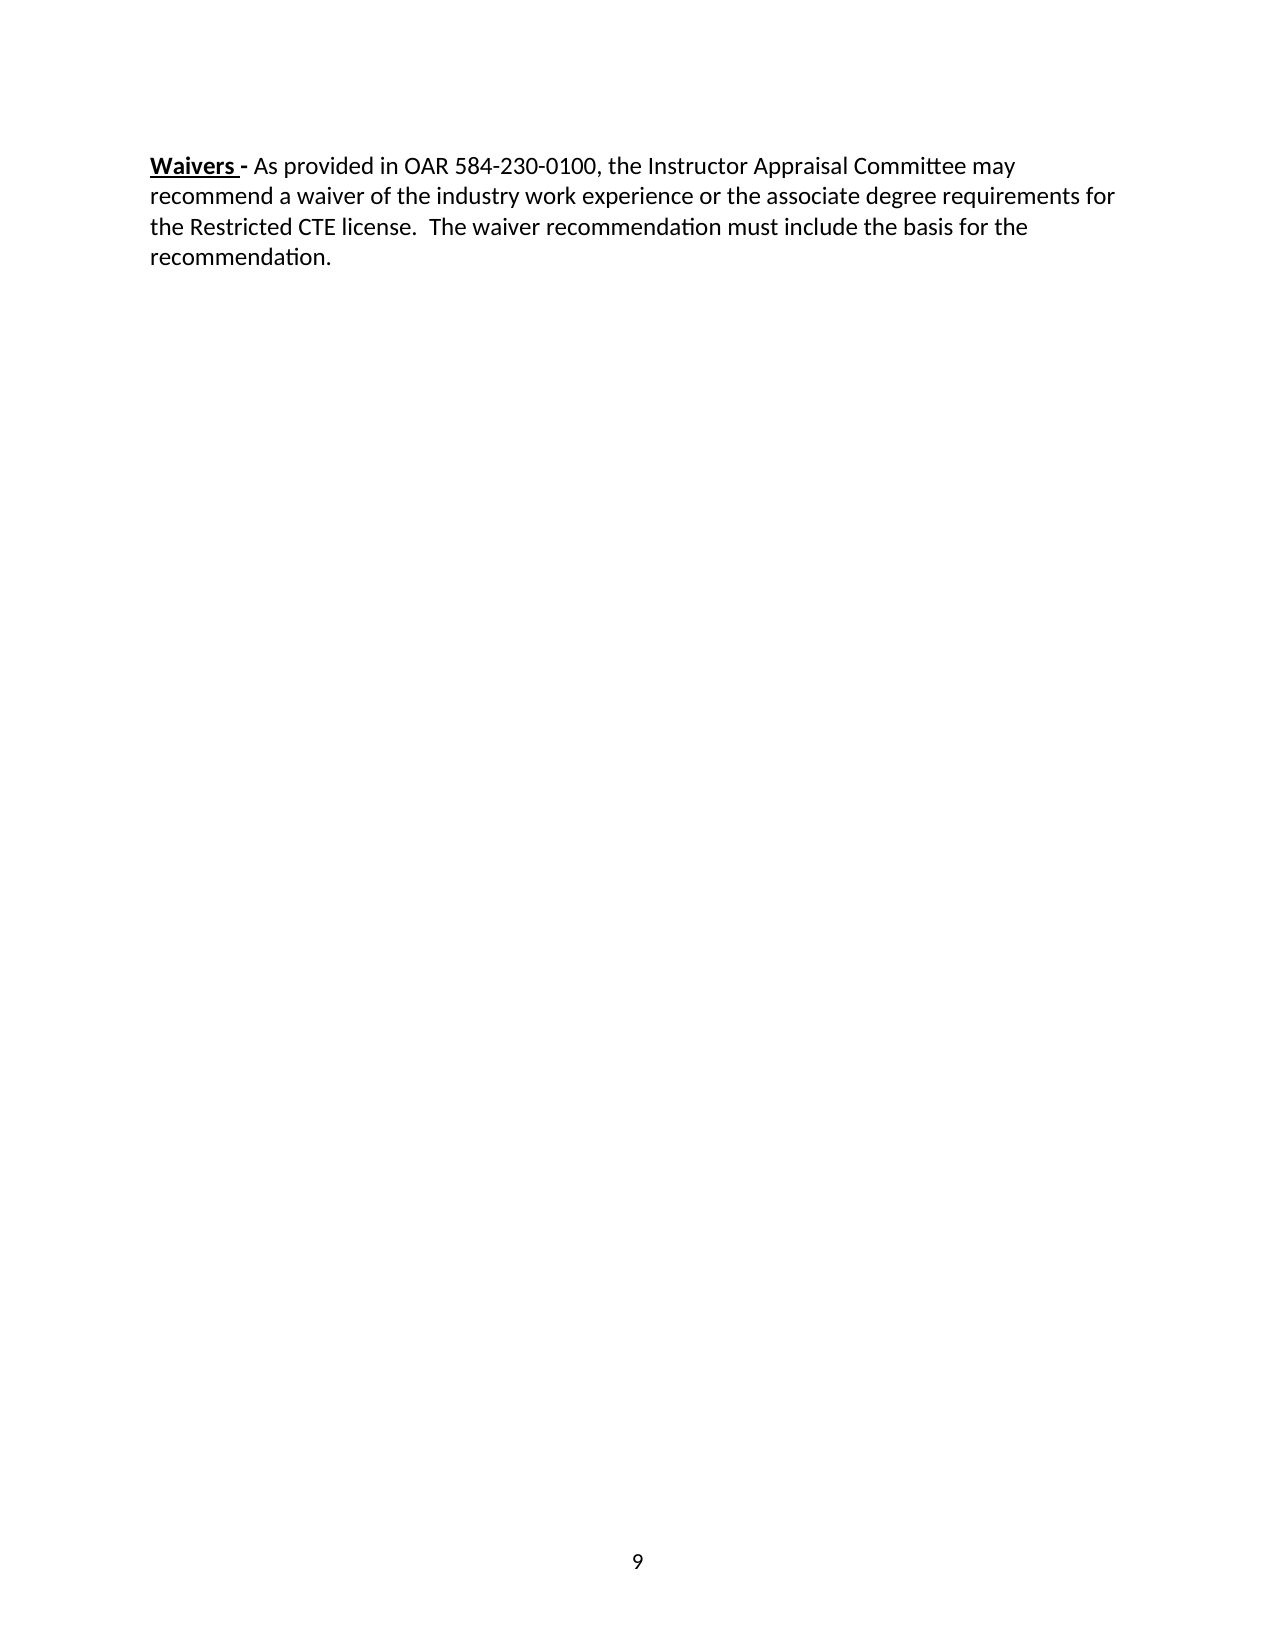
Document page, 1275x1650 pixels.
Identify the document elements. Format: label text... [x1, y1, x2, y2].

text Waivers - As provided in OAR 584-230-0100, the Instructor Appraisal Committee may recommend a waiver of the industry work experience or the associate degree requirements for the Restricted CTE license. The waiver recommendation must include the basis for the recommendation. [150, 150, 1125, 272]
